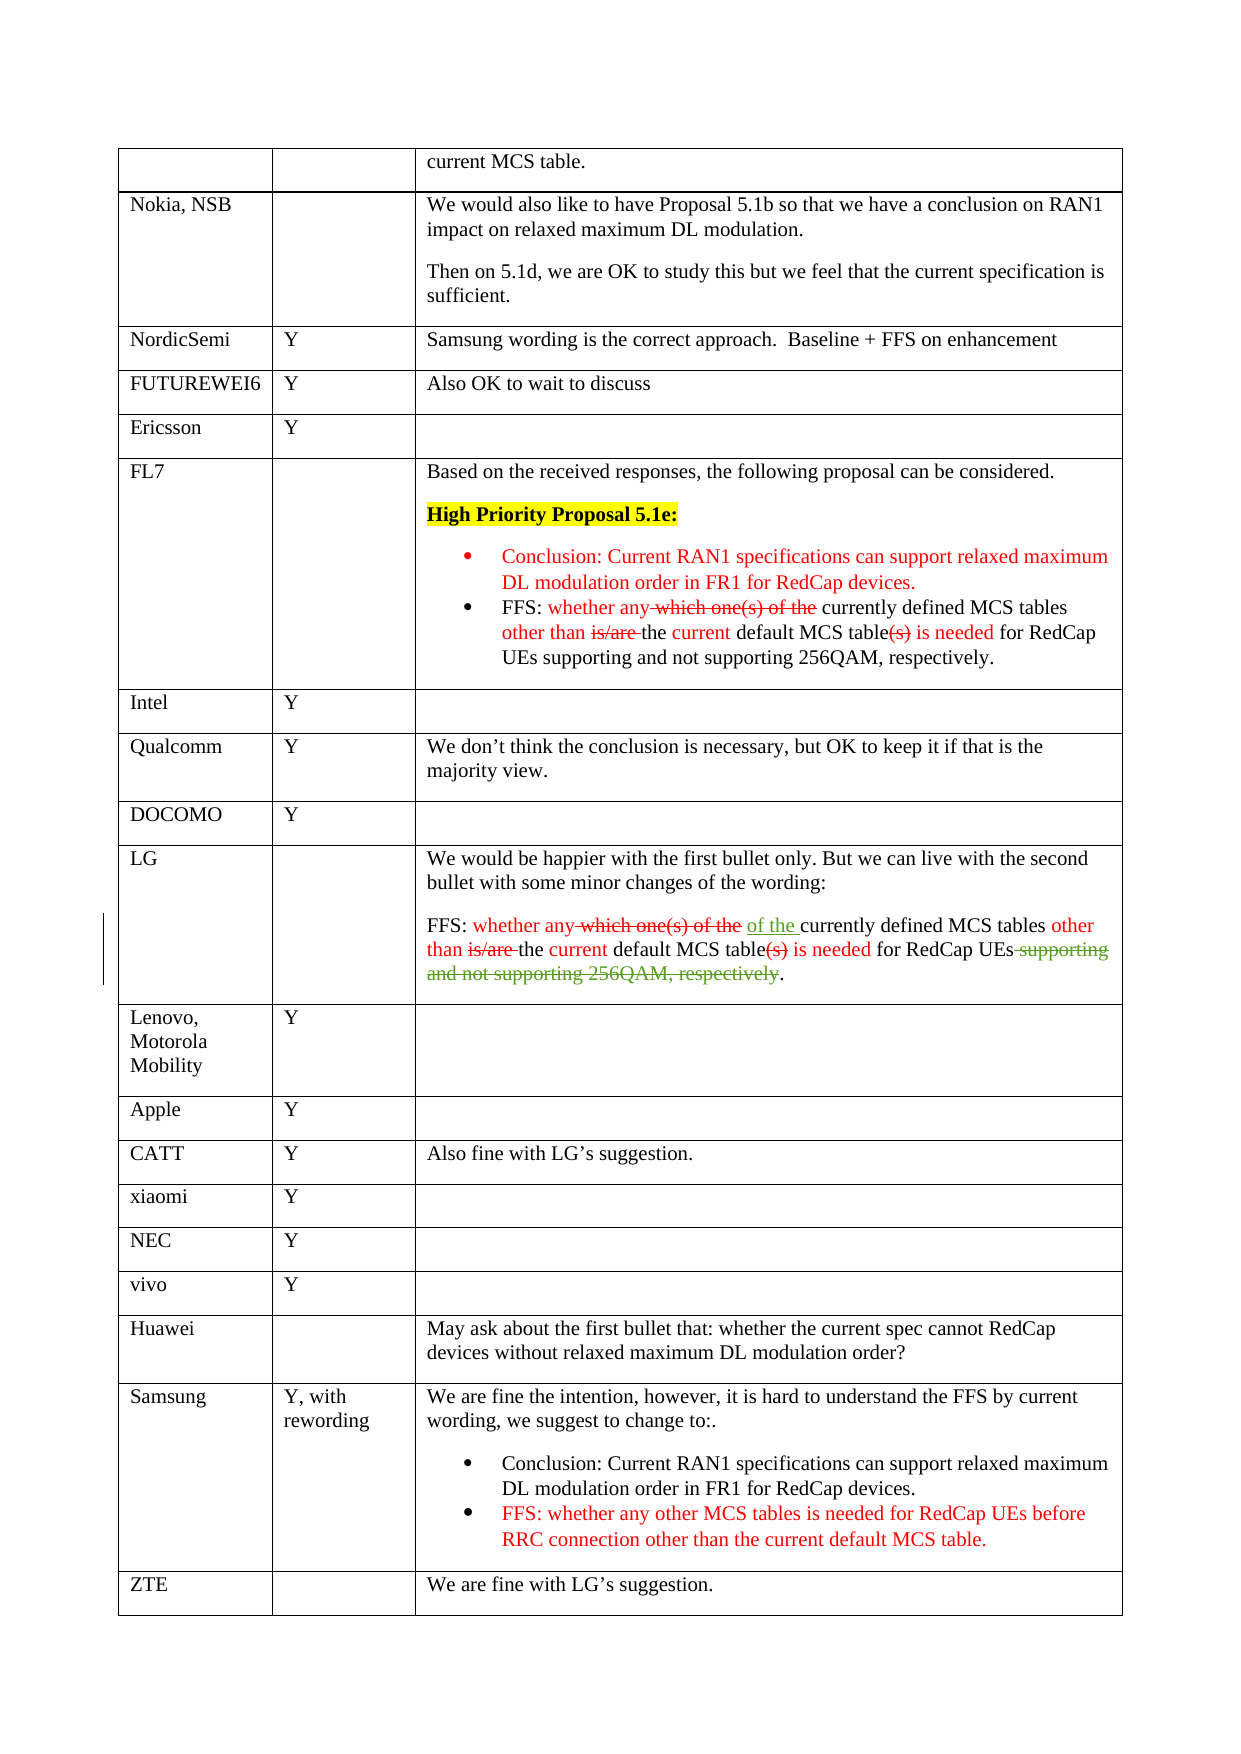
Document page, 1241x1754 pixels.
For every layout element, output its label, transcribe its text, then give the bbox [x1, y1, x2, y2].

table_cell FL7 [119, 459, 272, 689]
table_cell Qualcomm [119, 734, 272, 801]
table_cell Y [273, 327, 415, 370]
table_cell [416, 1572, 1122, 1615]
table_cell We would be happier with the first bullet only. But we can live with the second bullet with some minor changes of the wording: FFS: whether any which one(s) of the currently defined MCS tables other than is/are the current default MCS table(s) is needed for RedCap UEs. [416, 846, 1122, 1004]
table_cell Intel [119, 690, 272, 733]
table_cell We would also like to have Proposal 5.1b so that we have a conclusion on RAN1 impact on relaxed maximum DL modulation. Then on 5.1d, we are OK to study this but we feel that the current specification is sufficient. [416, 193, 1122, 326]
table_cell Y [273, 1141, 415, 1183]
table_cell Ericsson [119, 415, 272, 458]
table_cell Y [273, 1228, 415, 1271]
table_cell Y [273, 1097, 415, 1139]
table_cell Huawei [119, 1316, 272, 1383]
table_cell NEC [119, 1228, 272, 1271]
table_cell CATT [119, 1141, 272, 1183]
table_cell [416, 1228, 1122, 1271]
table_cell Nokia, NSB [119, 193, 272, 326]
table_cell Y [273, 371, 415, 414]
table_cell [416, 1272, 1122, 1315]
table_cell NordicSemi [119, 327, 272, 370]
table_cell FUTUREWEI6 [119, 371, 272, 414]
table_cell [273, 193, 415, 326]
table_cell May ask about the first bullet that: whether the current spec cannot RedCap devices without relaxed maximum DL modulation order? [416, 1316, 1122, 1383]
table_cell We are fine the intention, however, it is hard to understand the FFS by current wording, we suggest to change to:. Conclusion: Current RAN1 specifications can support relaxed maximum DL modulation order in FR1 for RedCap devices. FFS: whether any other MCS tables is needed for RedCap UEs before RRC connection other than the current default MCS table. [416, 1384, 1122, 1571]
table_cell Based on the received responses, the following proposal can be considered. High Priority Proposal 5.1e: Conclusion: Current RAN1 specifications can support relaxed maximum DL modulation order in FR1 for RedCap devices. FFS: whether any which one(s) of the currently defined MCS tables other than is/are the current default MCS table(s) is needed for RedCap UEs supporting and not supporting 256QAM, respectively. [416, 459, 1122, 689]
table_cell Also fine with LG’s suggestion. [416, 1141, 1122, 1183]
table_cell DOCOMO [119, 802, 272, 845]
table_cell [273, 1572, 415, 1615]
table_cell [119, 149, 272, 191]
table_cell [416, 415, 1122, 458]
table_cell Also OK to wait to discuss [416, 371, 1122, 414]
table_cell [416, 1005, 1122, 1096]
table_cell [273, 1316, 415, 1383]
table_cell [416, 149, 1122, 191]
table_cell LG [119, 846, 272, 1004]
table_cell Y, with rewording [273, 1384, 415, 1571]
table_cell Y [273, 1005, 415, 1096]
table_cell vivo [119, 1272, 272, 1315]
table_cell Lenovo, Motorola Mobility [119, 1005, 272, 1096]
table_cell Y [273, 690, 415, 733]
table_cell Apple [119, 1097, 272, 1139]
table_cell We don’t think the conclusion is necessary, but OK to keep it if that is the majority view. [416, 734, 1122, 801]
table_cell ZTE [119, 1572, 272, 1615]
table_cell Y [273, 415, 415, 458]
table_cell Samsung [119, 1384, 272, 1571]
table_cell [416, 802, 1122, 845]
table_cell Samsung wording is the correct approach. Baseline + FFS on enhancement [416, 327, 1122, 370]
table_cell [416, 1097, 1122, 1139]
table_cell [273, 459, 415, 689]
table_cell [416, 690, 1122, 733]
table_cell [273, 149, 415, 191]
table_cell Y [273, 802, 415, 845]
table_cell Y [273, 1272, 415, 1315]
table_cell [273, 846, 415, 1004]
table_cell Y [273, 1185, 415, 1227]
table_cell xiaomi [119, 1185, 272, 1227]
table_cell Y [273, 734, 415, 801]
table_cell [416, 1185, 1122, 1227]
